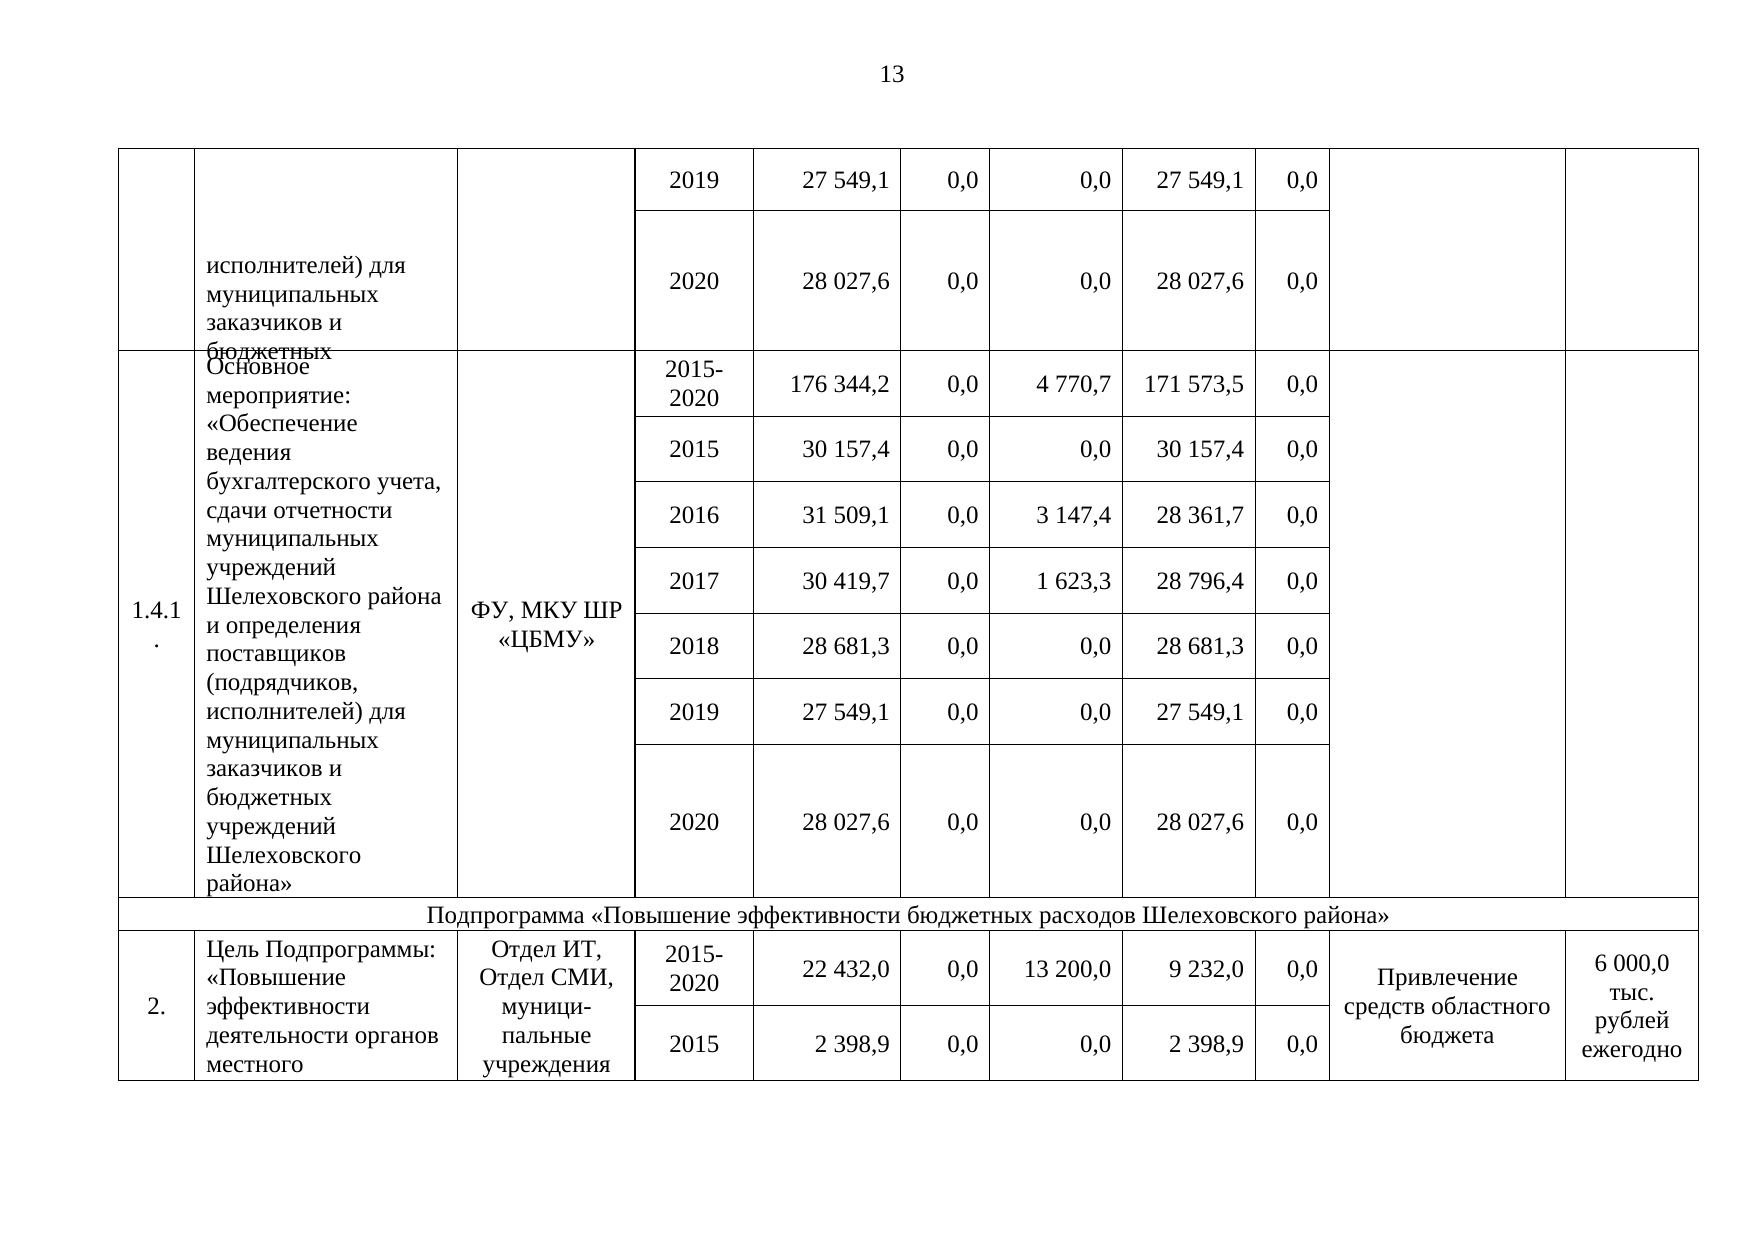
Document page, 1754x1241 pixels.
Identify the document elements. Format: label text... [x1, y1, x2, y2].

table_cell 28 796,4 [1123, 548, 1255, 612]
table_cell 0,0 [1256, 351, 1329, 416]
table_cell 6 000,0 тыс. рублей ежегодно [1566, 931, 1698, 1080]
table_cell 0,0 [1256, 482, 1329, 547]
table_cell 2 398,9 [1123, 1006, 1255, 1080]
table_cell 0,0 [1256, 1006, 1329, 1080]
table_cell 27 549,1 [754, 149, 900, 210]
table_cell Отдел ИТ, Отдел СМИ, муници-пальные учреждения [458, 931, 634, 1080]
table_cell 28 681,3 [1123, 614, 1255, 678]
table_cell Подпрограмма «Повышение эффективности бюджетных расходов Шелеховского района» [119, 898, 1698, 930]
table_cell 0,0 [901, 417, 989, 481]
table_cell 2015 [636, 1006, 753, 1080]
table_cell 2019 [636, 679, 753, 744]
table_cell [1330, 351, 1565, 897]
table_cell 0,0 [901, 931, 989, 1005]
table_cell 0,0 [1256, 679, 1329, 744]
table_cell [1566, 351, 1698, 897]
table_cell 2020 [636, 211, 753, 350]
table_cell 13 200,0 [990, 931, 1122, 1005]
table_cell 2. [119, 931, 194, 1080]
table_cell 2016 [636, 482, 753, 547]
table_cell 2018 [636, 614, 753, 678]
table_cell 30 157,4 [754, 417, 900, 481]
table_cell 28 361,7 [1123, 482, 1255, 547]
table_cell 27 549,1 [754, 679, 900, 744]
table_cell 0,0 [901, 745, 989, 897]
table_cell 2015 [636, 417, 753, 481]
table_cell 0,0 [990, 679, 1122, 744]
table_cell 4 770,7 [990, 351, 1122, 416]
table_cell 28 681,3 [754, 614, 900, 678]
table_cell 28 027,6 [754, 745, 900, 897]
table_cell Цель Подпрограммы: «Повышение эффективности деятельности органов местного самоуправления по выполнению их функций и обеспечению потребностей граждан в муниципальных услугах, создание условий для повышения открытости деятельности органов местного самоуправления Шелеховского района по выполнению муниципальных функций» [195, 931, 457, 1080]
table_cell Привлечение средств областного бюджета [1330, 931, 1565, 1080]
table_cell 0,0 [1256, 548, 1329, 612]
table_cell 27 549,1 [1123, 679, 1255, 744]
table_cell 0,0 [901, 614, 989, 678]
table_cell Основное мероприятие: «Обеспечение ведения бухгалтерского учета, сдачи отчетности муниципальных учреждений Шелеховского района и определения поставщиков (подрядчиков, исполнителей) для муниципальных заказчиков и бюджетных учреждений Шелеховского района» [195, 351, 457, 897]
table_cell 0,0 [990, 745, 1122, 897]
table_cell 2015-2020 [636, 351, 753, 416]
table_cell 22 432,0 [754, 931, 900, 1005]
table_cell 0,0 [901, 679, 989, 744]
table_cell 2015-2020 [636, 931, 753, 1005]
table_cell 28 027,6 [1123, 745, 1255, 897]
table_cell 0,0 [990, 1006, 1122, 1080]
table_cell 0,0 [990, 417, 1122, 481]
table_cell 0,0 [901, 211, 989, 350]
table_cell 0,0 [1256, 149, 1329, 210]
table_cell 3 147,4 [990, 482, 1122, 547]
table_cell 0,0 [1256, 614, 1329, 678]
table_cell ФУ, МКУ ШР «ЦБМУ» [458, 351, 634, 897]
table_cell 27 549,1 [1123, 149, 1255, 210]
table_cell 0,0 [990, 211, 1122, 350]
table_cell 0,0 [901, 1006, 989, 1080]
table_cell 30 419,7 [754, 548, 900, 612]
table_cell 171 573,5 [1123, 351, 1255, 416]
table_cell 2 398,9 [754, 1006, 900, 1080]
table_cell 28 027,6 [754, 211, 900, 350]
table_cell 0,0 [901, 548, 989, 612]
table_cell 176 344,2 [754, 351, 900, 416]
table_cell 1 623,3 [990, 548, 1122, 612]
table_cell 0,0 [901, 351, 989, 416]
table_cell 0,0 [1256, 211, 1329, 350]
table_cell 2017 [636, 548, 753, 612]
table_cell 31 509,1 [754, 482, 900, 547]
table_cell 9 232,0 [1123, 931, 1255, 1005]
table_cell 2019 [636, 149, 753, 210]
table_cell 0,0 [990, 149, 1122, 210]
table_cell 2020 [636, 745, 753, 897]
table_cell 0,0 [901, 149, 989, 210]
table_cell 0,0 [1256, 417, 1329, 481]
table_cell 28 027,6 [1123, 211, 1255, 350]
table_cell 0,0 [1256, 745, 1329, 897]
table_cell 0,0 [901, 482, 989, 547]
table_cell 0,0 [1256, 931, 1329, 1005]
table_cell 0,0 [990, 614, 1122, 678]
table_cell 1.4.1. [119, 351, 194, 897]
table_cell 30 157,4 [1123, 417, 1255, 481]
